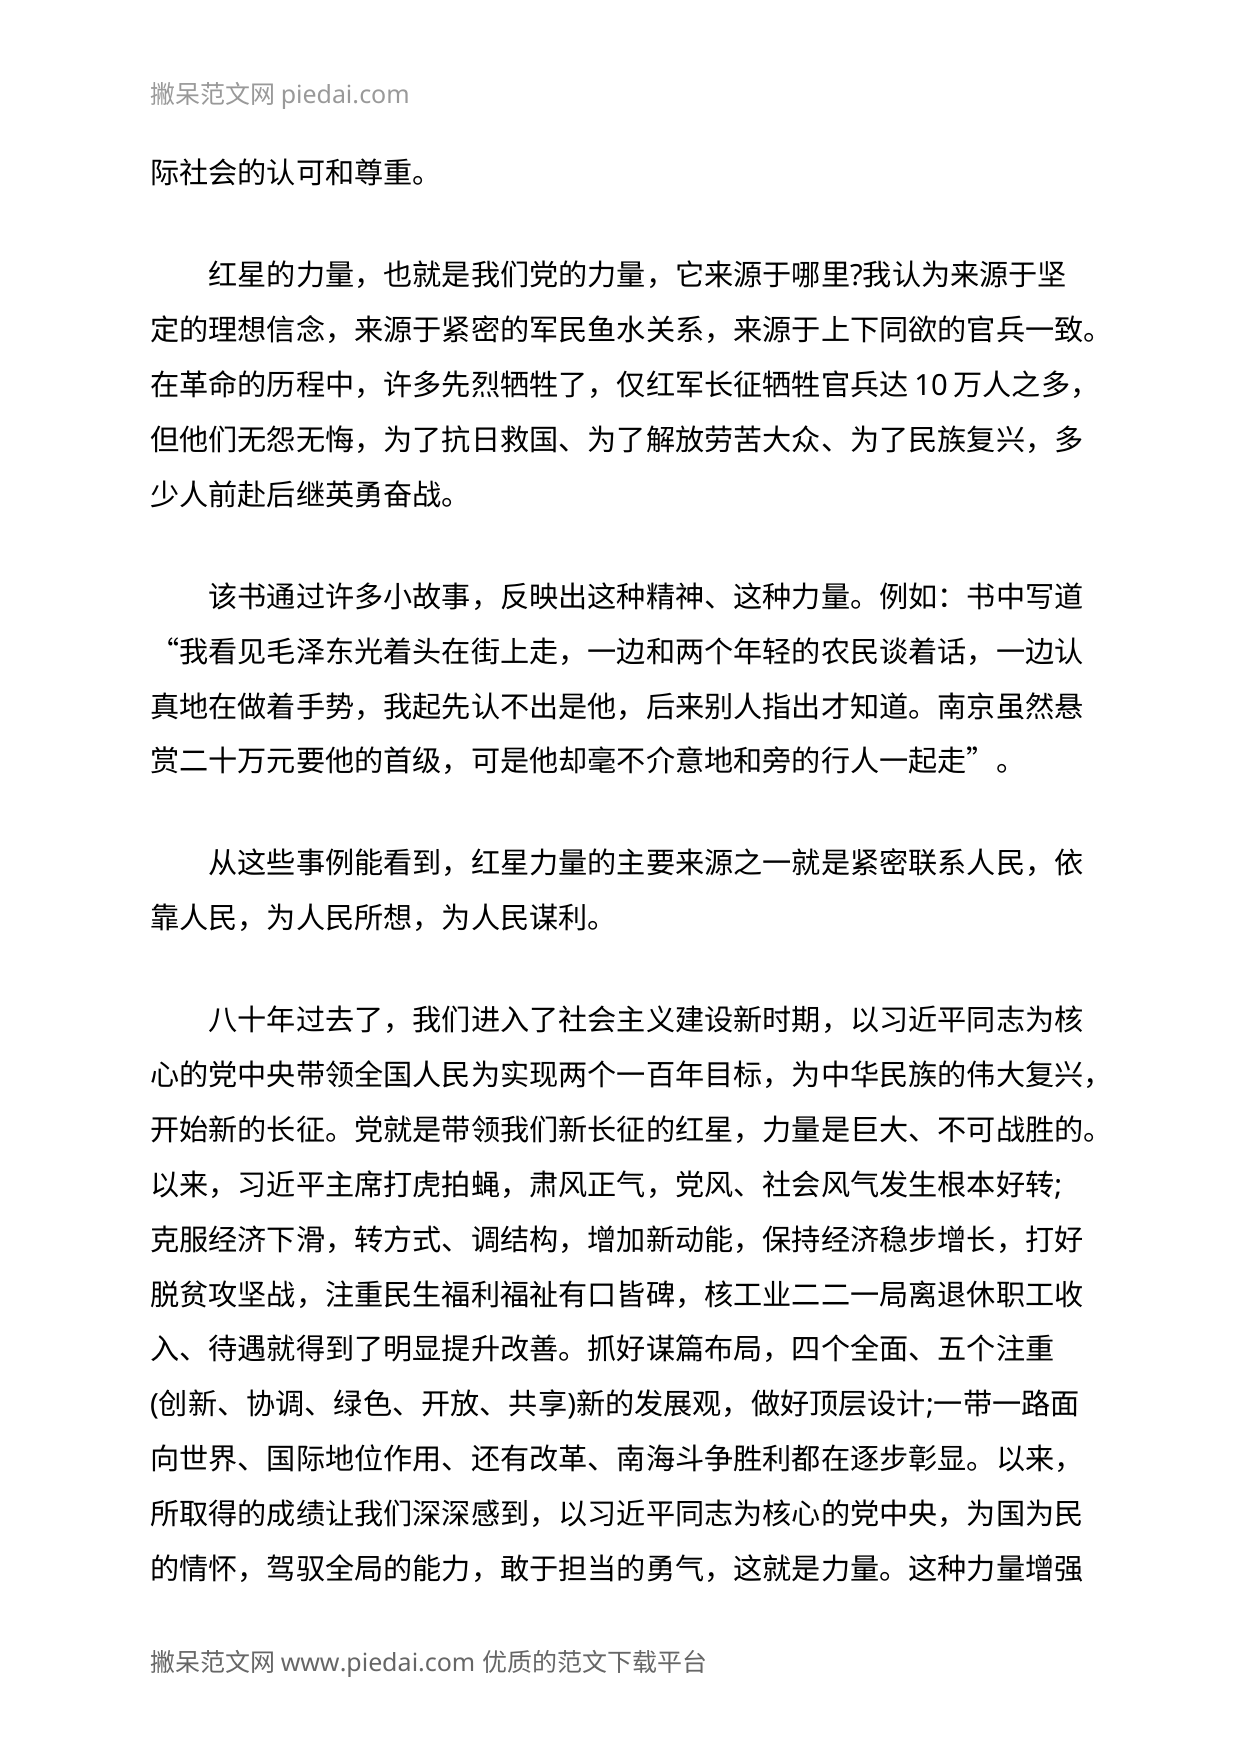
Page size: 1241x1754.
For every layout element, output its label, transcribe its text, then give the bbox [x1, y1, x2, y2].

text 红星的力量，也就是我们党的力量，它来源于哪里?我认为来源于坚定的理想信念，来源于紧密的军民鱼水关系，来源于上下同欲的官兵一致。在革命的历程中，许多先烈牺牲了，仅红军长征牺牲官兵达10万人之多，但他们无怨无悔，为了抗日救国、为了解放劳苦大众、为了民族复兴，多少人前赴后继英勇奋战。 [150, 252, 1090, 514]
text 从这些事例能看到，红星力量的主要来源之一就是紧密联系人民，依靠人民，为人民所想，为人民谋利。 [150, 840, 1090, 937]
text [150, 150, 1090, 192]
text 该书通过许多小故事，反映出这种精神、这种力量。例如：书中写道“我看见毛泽东光着头在街上走，一边和两个年轻的农民谈着话，一边认真地在做着手势，我起先认不出是他，后来别人指出才知道。南京虽然悬赏二十万元要他的首级，可是他却毫不介意地和旁的行人一起走”。 [150, 573, 1090, 780]
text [150, 996, 1090, 1588]
